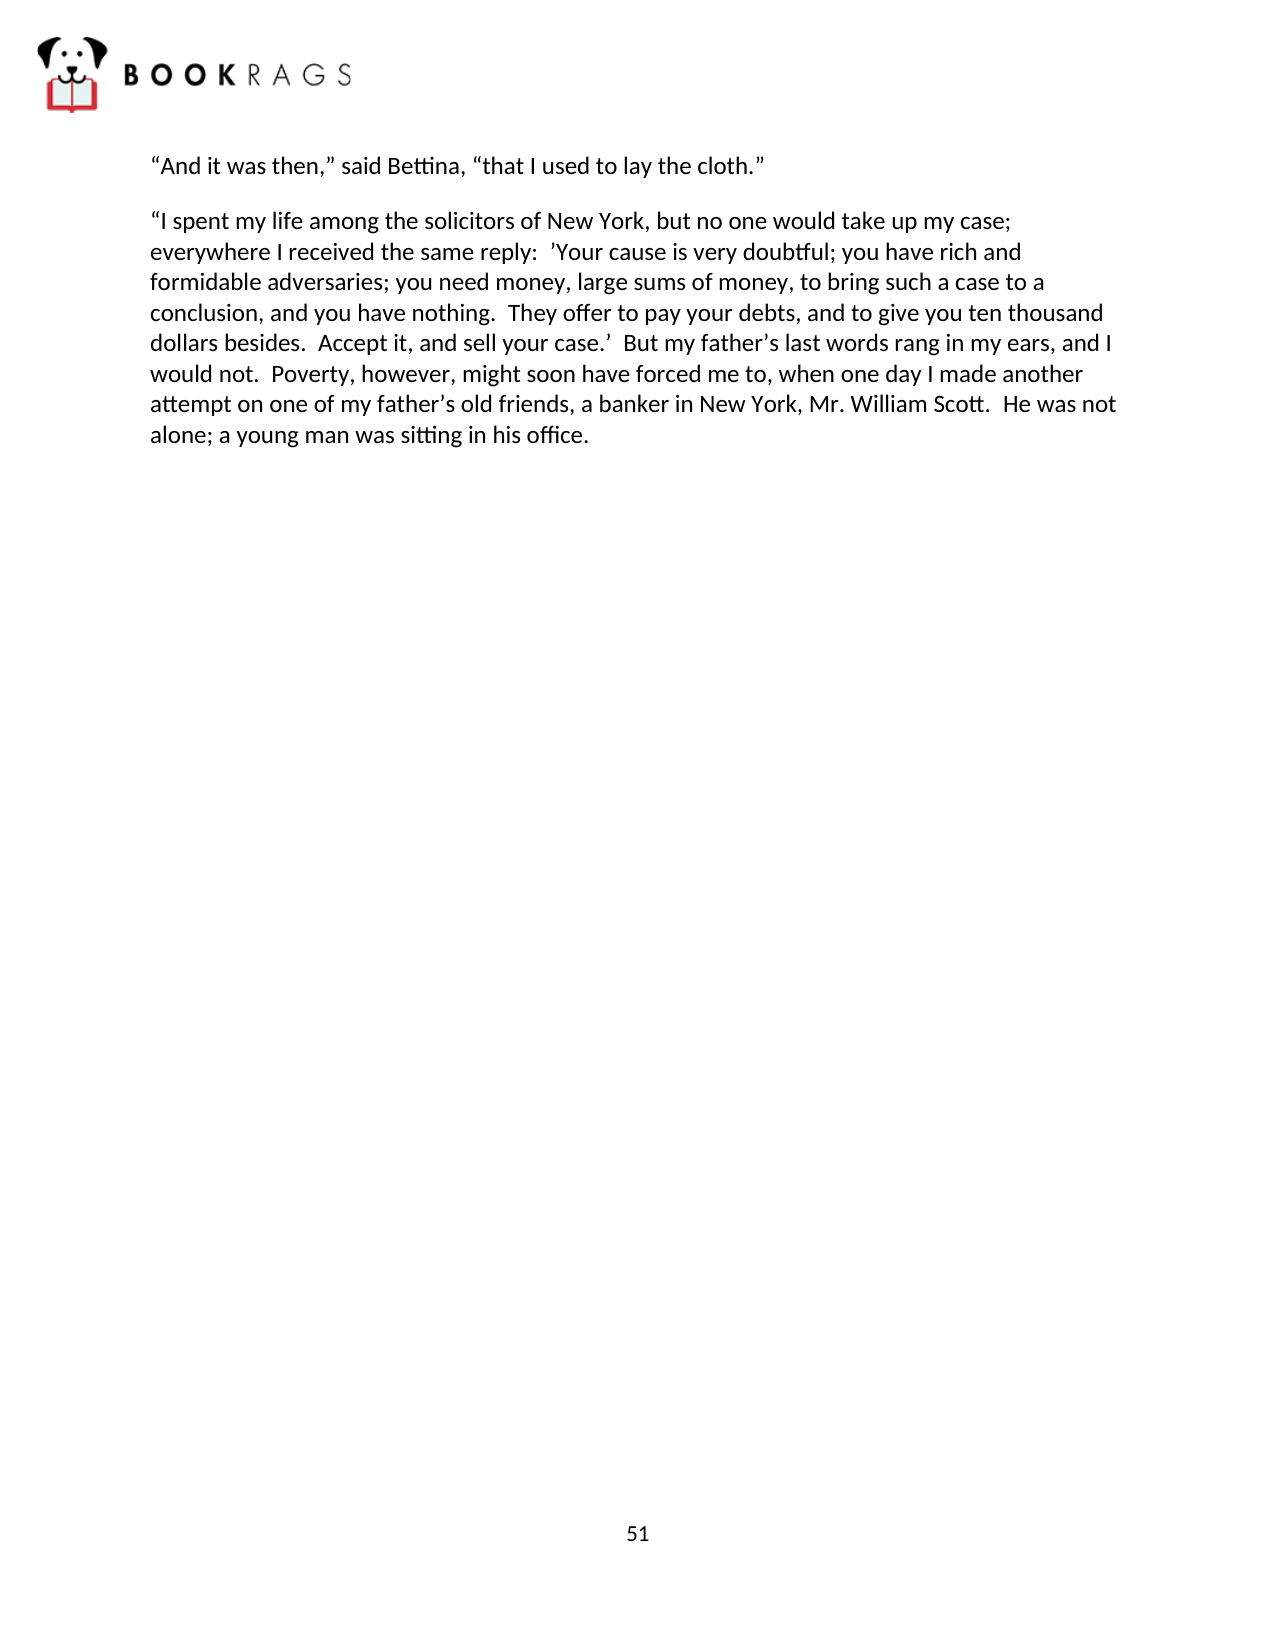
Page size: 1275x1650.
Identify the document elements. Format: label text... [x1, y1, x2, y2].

picture [37, 37, 351, 113]
text “I spent my life among the solicitors of New York, but no one would take up my case; everywhere I received the same reply: ’Your cause is very doubtful; you have rich and formidable adversaries; you need money, large sums of money, to bring such a case to a conclusion, and you have nothing. They offer to pay your debts, and to give you ten thousand dollars besides. Accept it, and sell your case.’ But my father’s last words rang in my ears, and I would not. Poverty, however, might soon have forced me to, when one day I made another attempt on one of my father’s old friends, a banker in New York, Mr. William Scott. He was not alone; a young man was sitting in his office. [150, 206, 1125, 450]
text “And it was then,” said Bettina, “that I used to lay the cloth.” [150, 150, 1125, 181]
